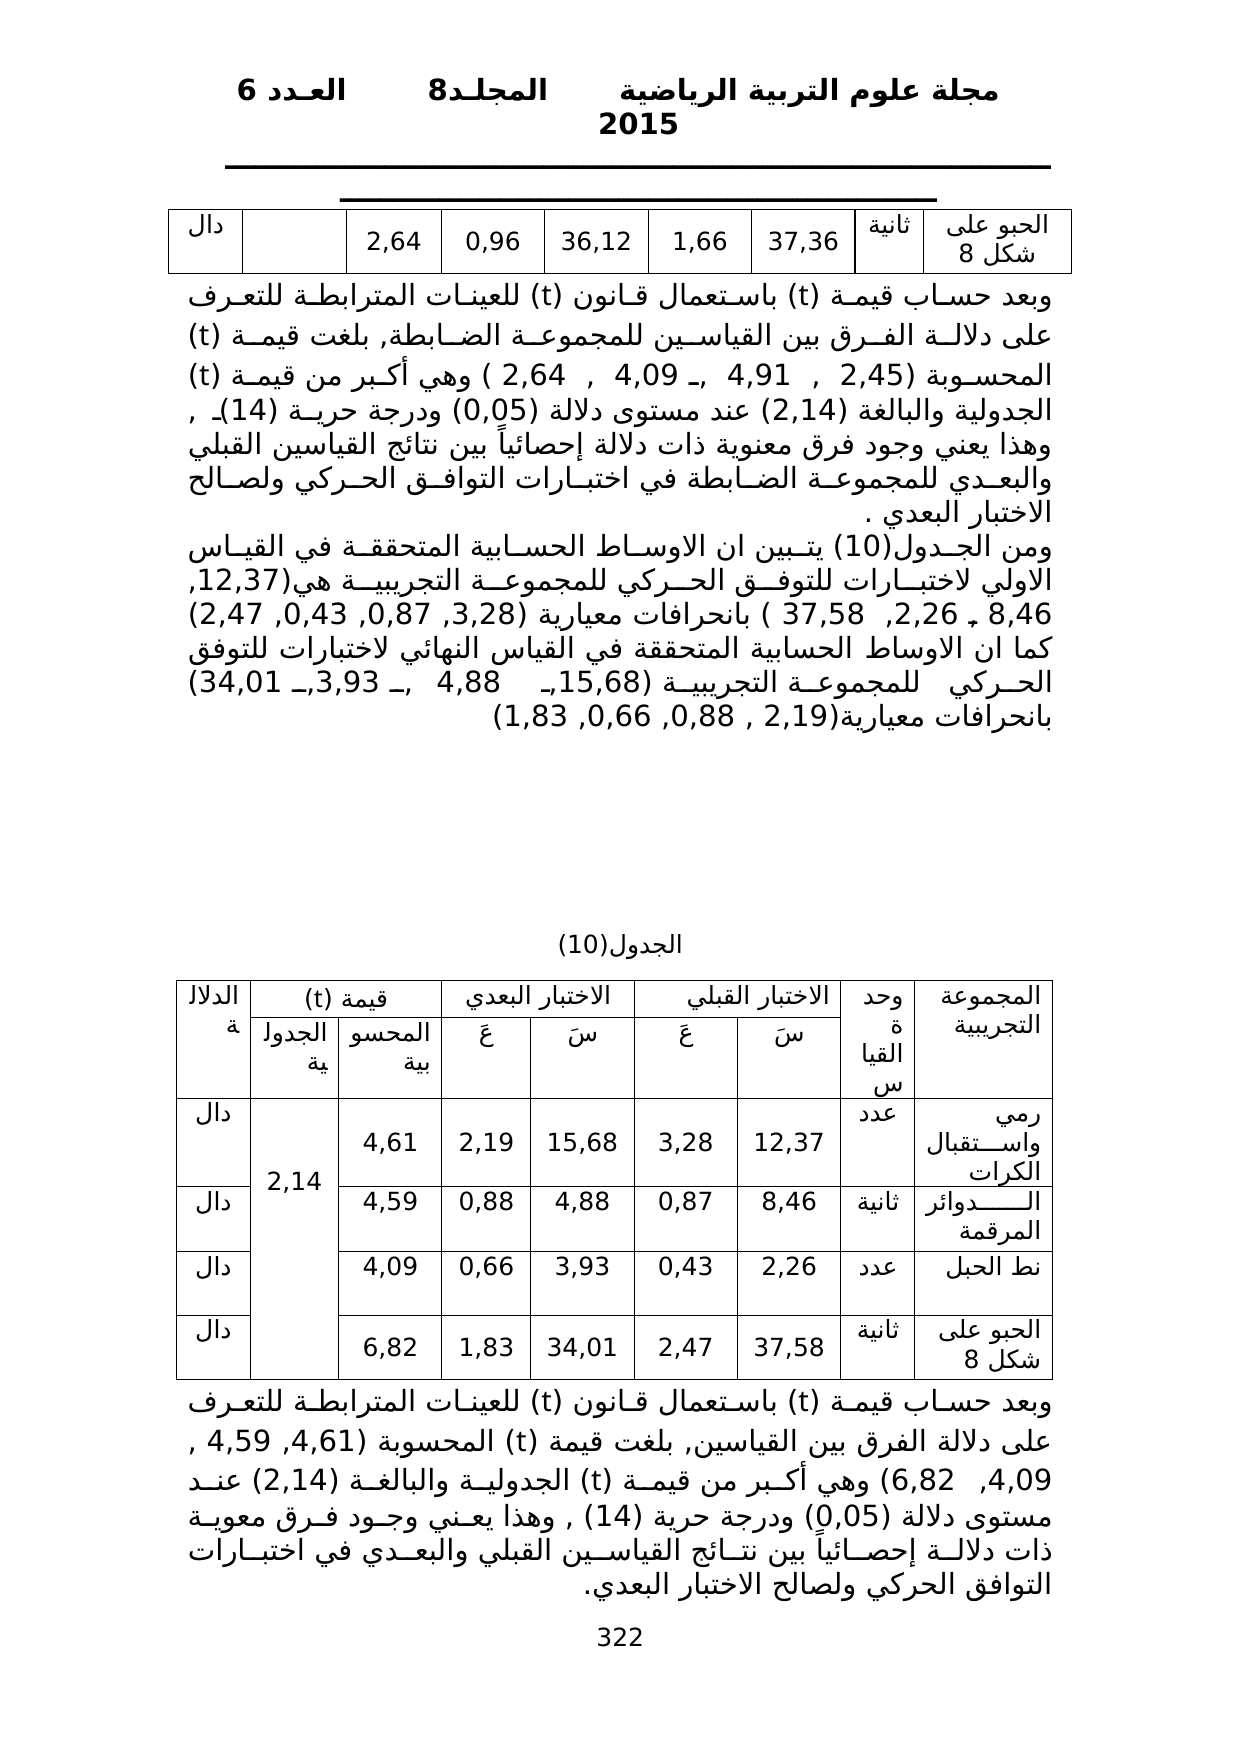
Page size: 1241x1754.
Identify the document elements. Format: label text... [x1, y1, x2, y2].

table_header وحدة القياس [841, 981, 914, 1097]
table_cell الجدولية [251, 1018, 338, 1097]
table_cell 4,09 [339, 1252, 441, 1314]
table_cell 0,66 [442, 1252, 530, 1314]
text ومن الجدول(10) يتبين ان الاوساط الحسابية المتحققة في القياس الاولي لاختبارات للتوفق الحركي للمجموعة التجريبية هي(12,37, 8,46 , 2,26, 37,58 ) بانحرافات معيارية (3,28, 0,87, 0,43, 2,47) كما ان الاوساط الحسابية المتحققة في القياس النهائي لاختبارات للتوفق الحركي للمجموعة التجريبية (15,68, 4,88 , 3,93, 34,01) بانحرافات معيارية(2,19 , 0,88, 0,66, 1,83) [187, 529, 1053, 733]
table_cell نط الحبل [915, 1252, 1052, 1314]
table_cell 4,59 [339, 1187, 441, 1251]
table_cell 8,46 [738, 1187, 840, 1251]
table_cell سَ [531, 1018, 634, 1097]
table_cell 6,82 [339, 1316, 441, 1379]
table_cell 0,96 [442, 210, 544, 273]
table_cell ثانية [856, 210, 923, 273]
table_cell رمي واستقبال الكرات [915, 1099, 1052, 1186]
table_cell 2,19 [442, 1099, 530, 1186]
text وبعد حساب قيمة (t) باستعمال قانون (t) للعينات المترابطة للتعرف على دلالة الفرق بين القياسين, بلغت قيمة (t) المحسوبة (4,61, 4,59 , 4,09, 6,82) وهي أكبر من قيمة (t) الجدولية والبالغة (2,14) عند مستوى دلالة (0,05) ودرجة حرية (14) , وهذا يعني وجود فرق معوية ذات دلالة إحصائياً بين نتائج القياسين القبلي والبعدي في اختبارات التوافق الحركي ولصالح الاختبار البعدي. [187, 1380, 1053, 1601]
table_cell 0,43 [635, 1252, 737, 1314]
table_cell 0,87 [635, 1187, 737, 1251]
table_cell دال [177, 1099, 250, 1186]
table_cell 4,88 [531, 1187, 634, 1251]
table_cell الدوائر المرقمة [915, 1187, 1052, 1251]
table_header الاختبار القبلي [635, 981, 840, 1017]
table_cell 3,93 [531, 1252, 634, 1314]
text الجدول(10) [187, 930, 1053, 959]
table_cell دال [177, 1316, 250, 1379]
table_cell 0,88 [442, 1187, 530, 1251]
table_cell 1,66 [649, 210, 751, 273]
table_header الدلالة [177, 981, 250, 1097]
table_cell المحسوبية [339, 1018, 441, 1097]
table_cell دال [177, 1187, 250, 1251]
table_cell سَ [738, 1018, 840, 1097]
table_cell دال [169, 210, 242, 273]
table_cell ثانية [841, 1316, 914, 1379]
table_cell الحبو على شكل 8 [915, 1316, 1052, 1379]
table_header قيمة (t) [251, 981, 441, 1017]
table_cell عَ [442, 1018, 530, 1097]
table_cell 1,83 [442, 1316, 530, 1379]
table_cell الحبو على شكل 8 [924, 210, 1071, 273]
table_cell 2,14 [251, 1099, 338, 1379]
table_cell 4,61 [339, 1099, 441, 1186]
table_header المجموعة التجريبية [915, 981, 1052, 1097]
table_cell عدد [841, 1252, 914, 1314]
table_cell 37,36 [752, 210, 854, 273]
table_cell 12,37 [738, 1099, 840, 1186]
table_cell دال [177, 1252, 250, 1314]
table_cell 15,68 [531, 1099, 634, 1186]
table_cell 2,47 [635, 1316, 737, 1379]
text وبعد حساب قيمة (t) باستعمال قانون (t) للعينات المترابطة للتعرف على دلالة الفرق بين القياسين للمجموعة الضابطة, بلغت قيمة (t) المحسوبة (2,45 , 4,91 , 4,09 , 2,64 ) وهي أكبر من قيمة (t) الجدولية والبالغة (2,14) عند مستوى دلالة (0,05) ودرجة حرية (14) , وهذا يعني وجود فرق معنوية ذات دلالة إحصائياً بين نتائج القياسين القبلي والبعدي للمجموعة الضابطة في اختبارات التوافق الحركي ولصالح الاختبار البعدي . [187, 274, 1053, 529]
table_header الاختبار البعدي [442, 981, 634, 1017]
table_cell ثانية [841, 1187, 914, 1251]
table_cell 34,01 [531, 1316, 634, 1379]
table_cell 2,26 [738, 1252, 840, 1314]
table_cell 37,58 [738, 1316, 840, 1379]
table_cell عَ [635, 1018, 737, 1097]
table_cell 2,64 [347, 210, 441, 273]
table_cell 3,28 [635, 1099, 737, 1186]
table_cell عدد [841, 1099, 914, 1186]
table_cell 36,12 [545, 210, 648, 273]
